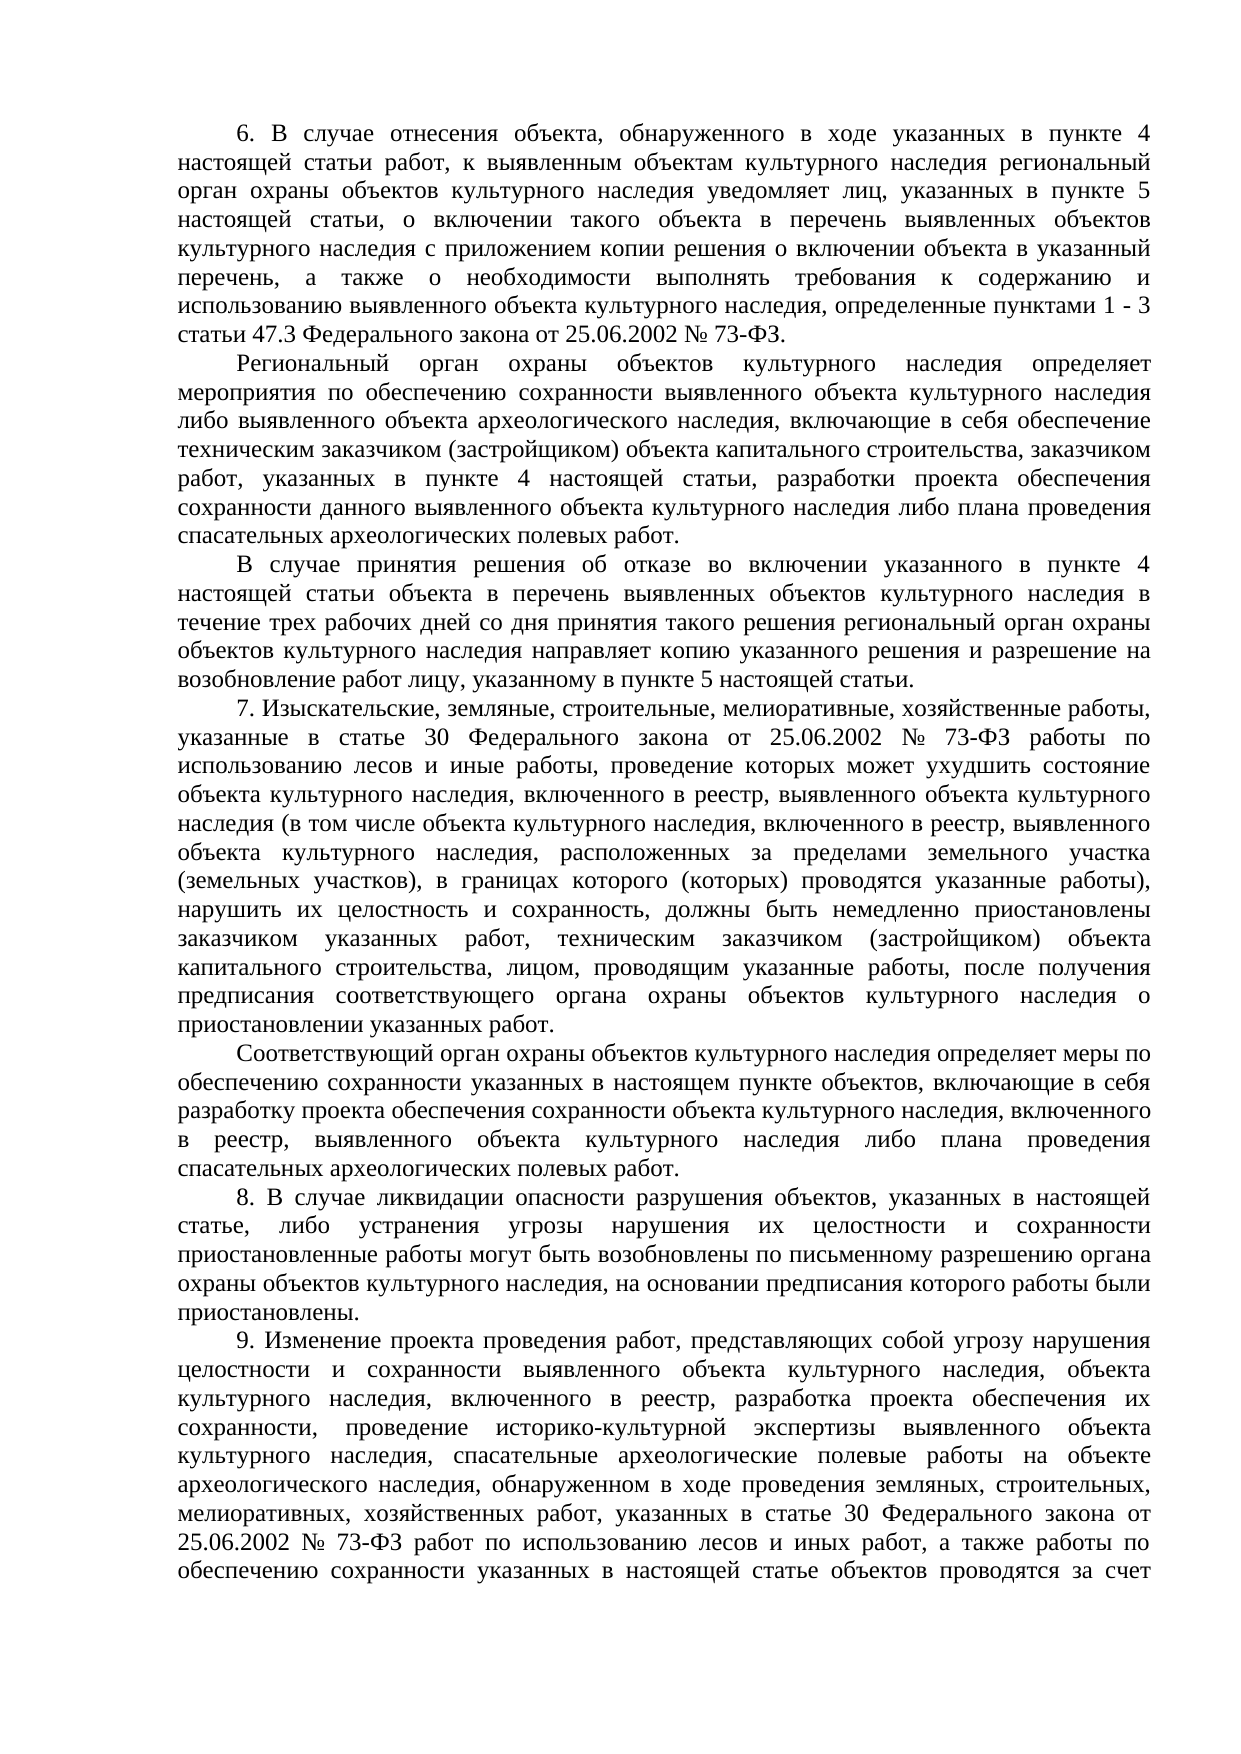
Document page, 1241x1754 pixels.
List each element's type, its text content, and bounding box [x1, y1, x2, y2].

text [177, 1326, 1152, 1584]
text 8. В случае ликвидации опасности разрушения объектов, указанных в настоящей статье, либо устранения угрозы нарушения их целостности и сохранности приостановленные работы могут быть возобновлены по письменному разрешению органа охраны объектов культурного наследия, на основании предписания которого работы были приостановлены. [177, 1182, 1152, 1326]
text Соответствующий орган охраны объектов культурного наследия определяет меры по обеспечению сохранности указанных в настоящем пункте объектов, включающие в себя разработку проекта обеспечения сохранности объекта культурного наследия, включенного в реестр, выявленного объекта культурного наследия либо плана проведения спасательных археологических полевых работ. [177, 1038, 1152, 1182]
text Региональный орган охраны объектов культурного наследия определяет мероприятия по обеспечению сохранности выявленного объекта культурного наследия либо выявленного объекта археологического наследия, включающие в себя обеспечение техническим заказчиком (застройщиком) объекта капитального строительства, заказчиком работ, указанных в пункте 4 настоящей статьи, разработки проекта обеспечения сохранности данного выявленного объекта культурного наследия либо плана проведения спасательных археологических полевых работ. [177, 348, 1152, 549]
text 7. Изыскательские, земляные, строительные, мелиоративные, хозяйственные работы, указанные в статье 30 Федерального закона от 25.06.2002 № 73-ФЗ работы по использованию лесов и иные работы, проведение которых может ухудшить состояние объекта культурного наследия, включенного в реестр, выявленного объекта культурного наследия (в том числе объекта культурного наследия, включенного в реестр, выявленного объекта культурного наследия, расположенных за пределами земельного участка (земельных участков), в границах которого (которых) проводятся указанные работы), нарушить их целостность и сохранность, должны быть немедленно приостановлены заказчиком указанных работ, техническим заказчиком (застройщиком) объекта капитального строительства, лицом, проводящим указанные работы, после получения предписания соответствующего органа охраны объектов культурного наследия о приостановлении указанных работ. [177, 693, 1152, 1038]
text 6. В случае отнесения объекта, обнаруженного в ходе указанных в пункте 4 настоящей статьи работ, к выявленным объектам культурного наследия региональный орган охраны объектов культурного наследия уведомляет лиц, указанных в пункте 5 настоящей статьи, о включении такого объекта в перечень выявленных объектов культурного наследия с приложением копии решения о включении объекта в указанный перечень, а также о необходимости выполнять требования к содержанию и использованию выявленного объекта культурного наследия, определенные пунктами 1 - 3 статьи 47.3 Федерального закона от 25.06.2002 № 73-ФЗ. [177, 118, 1152, 348]
text В случае принятия решения об отказе во включении указанного в пункте 4 настоящей статьи объекта в перечень выявленных объектов культурного наследия в течение трех рабочих дней со дня принятия такого решения региональный орган охраны объектов культурного наследия направляет копию указанного решения и разрешение на возобновление работ лицу, указанному в пункте 5 настоящей статьи. [177, 549, 1152, 693]
